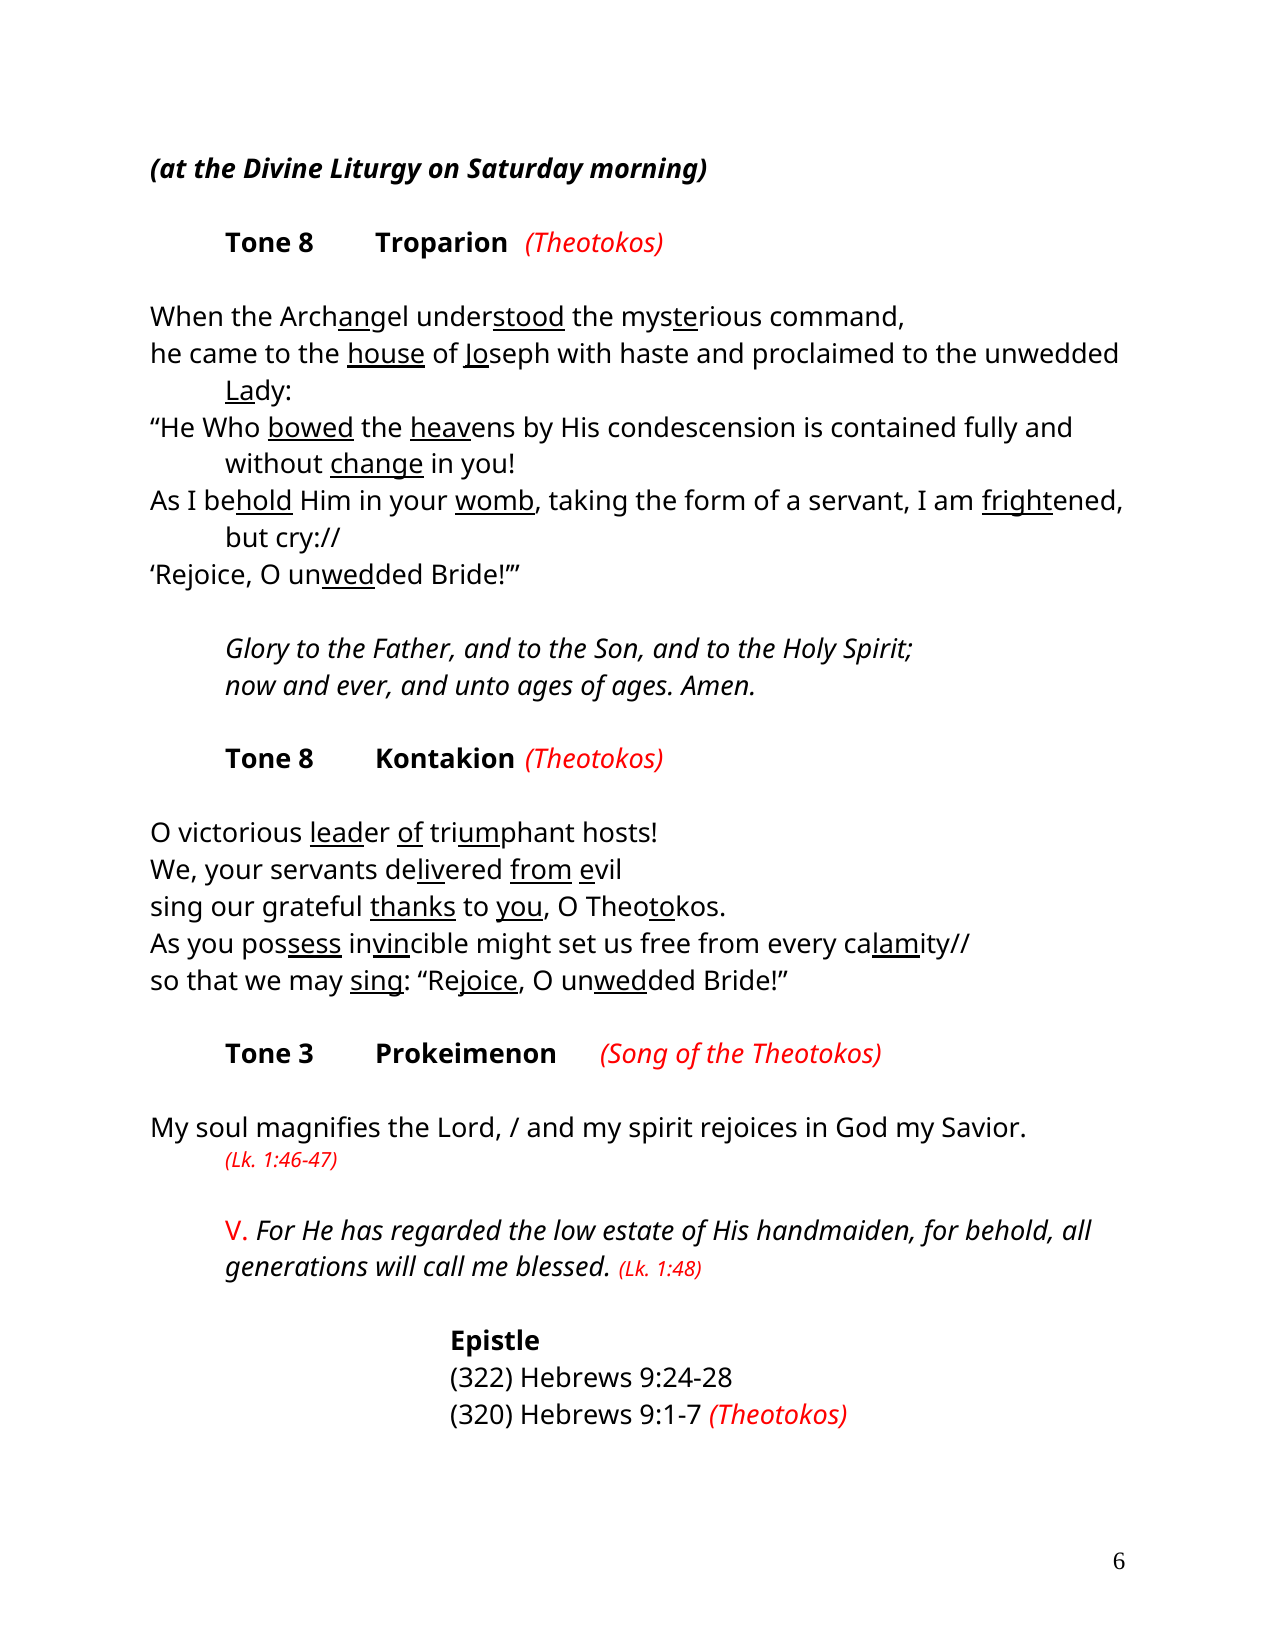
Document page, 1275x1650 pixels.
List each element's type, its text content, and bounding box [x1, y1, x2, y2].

text When the Archangel understood the mysterious command, [150, 297, 1125, 334]
text Epistle [375, 1322, 1125, 1358]
text O victorious leader of triumphant hosts! [150, 814, 1125, 851]
text (320) Hebrews 9:1-7 (Theotokos) [150, 1395, 1125, 1432]
text V. For He has regarded the low estate of His handmaiden, for behold, all generations will call me blessed. (Lk. 1:48) [225, 1211, 1125, 1285]
text Tone 8 Kontakion (Theotokos) [150, 740, 1125, 777]
text sing our grateful thanks to you, O Theotokos. [150, 887, 1125, 924]
text Tone 3 Prokeimenon (Song of the Theotokos) [150, 1035, 1125, 1072]
text As you possess invincible might set us free from every calamity// [150, 924, 1125, 961]
text (at the Divine Liturgy on Saturday morning) [150, 150, 1125, 187]
text (322) Hebrews 9:24-28 [150, 1358, 1125, 1395]
text “He Who bowed the heavens by His condescension is contained fully and without change in you! [150, 408, 1125, 482]
text As I behold Him in your womb, taking the form of a servant, I am frightened, but cry:// [150, 482, 1125, 556]
text Glory to the Father, and to the Son, and to the Holy Spirit; [150, 629, 1125, 666]
text ‘Rejoice, O unwedded Bride!’” [150, 556, 1125, 592]
text Tone 8 Troparion (Theotokos) [150, 224, 1125, 261]
text We, your servants delivered from evil [150, 851, 1125, 887]
text My soul magnifies the Lord, / and my spirit rejoices in God my Savior. [150, 1109, 1125, 1146]
text he came to the house of Joseph with haste and proclaimed to the unwedded Lady: [150, 334, 1125, 408]
text now and ever, and unto ages of ages. Amen. [170, 666, 1125, 703]
text (Lk. 1:46-47) [150, 1146, 1125, 1174]
text so that we may sing: “Rejoice, O unwedded Bride!” [150, 961, 1125, 998]
